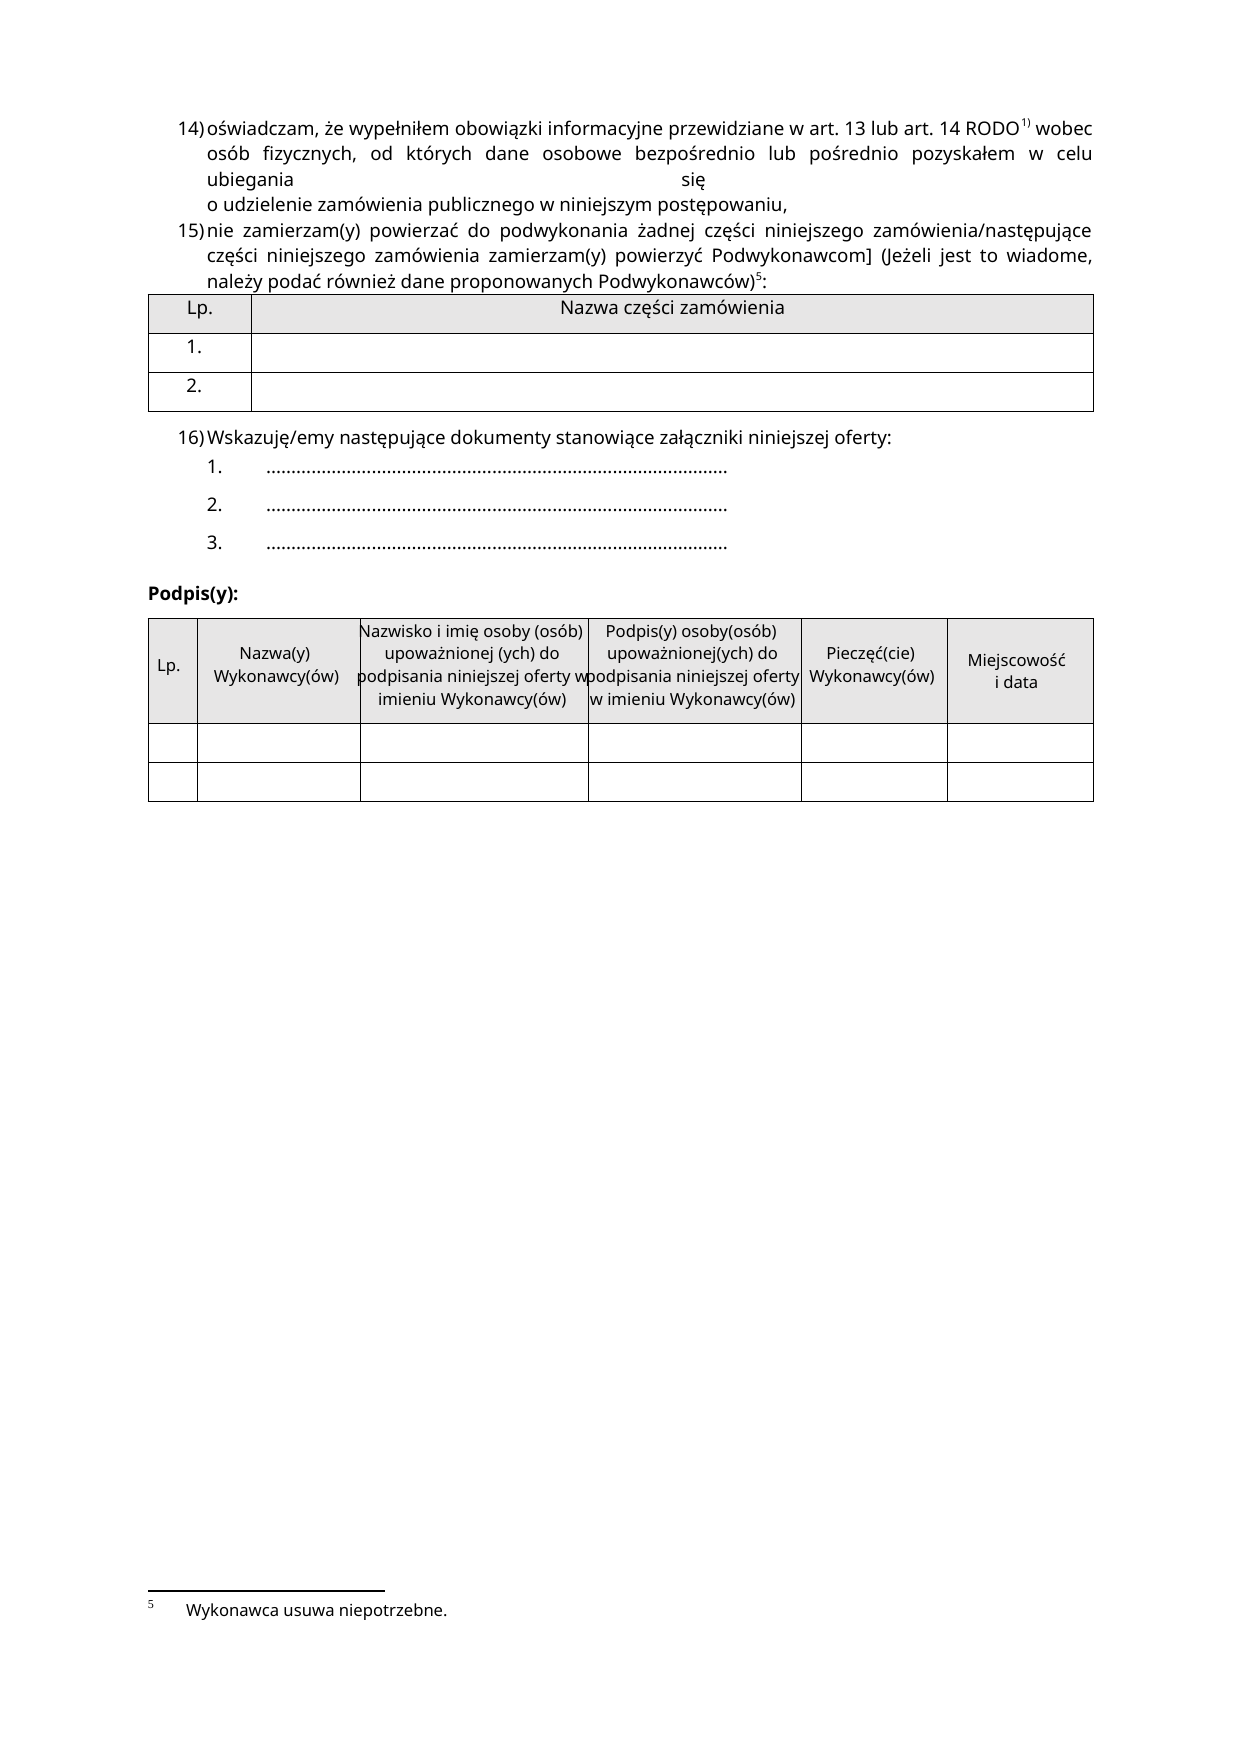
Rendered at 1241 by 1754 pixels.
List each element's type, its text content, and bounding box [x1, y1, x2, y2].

table_header Miejscowość i data [948, 619, 1093, 723]
table_cell [589, 763, 801, 801]
table_cell [589, 724, 801, 762]
table_header Nazwa części zamówienia [252, 295, 1093, 333]
list ............................................................................................ [207, 530, 1093, 555]
table_header Podpis(y) osoby(osób) upoważnionej(ych) do podpisania niniejszej oferty w imieniu Wykonawcy(ów) [589, 619, 801, 723]
table_header Pieczęć(cie) Wykonawcy(ów) [802, 619, 947, 723]
list ............................................................................................ [207, 454, 1093, 479]
table_cell [198, 763, 360, 801]
table_cell [361, 724, 588, 762]
table_header Lp. [149, 295, 251, 333]
table_cell [948, 724, 1093, 762]
table_cell [802, 763, 947, 801]
table_cell [361, 763, 588, 801]
list ............................................................................................ [207, 492, 1093, 517]
table_cell [802, 724, 947, 762]
table_cell [149, 334, 251, 372]
table_header Lp. [149, 619, 197, 723]
table_cell [252, 373, 1093, 411]
table_cell [948, 763, 1093, 801]
table_header Nazwa(y) Wykonawcy(ów) [198, 619, 360, 723]
table_cell [149, 373, 251, 411]
list oświadczam, że wypełniłem obowiązki informacyjne przewidziane w art. 13 lub art. 14 RODO1) wobec osób fizycznych, od których dane osobowe bezpośrednio lub pośrednio pozyskałem w celu ubiegania się o udzielenie zamówienia publicznego w niniejszym postępowaniu, [177, 115, 1093, 217]
table_cell [198, 724, 360, 762]
table_cell [149, 724, 197, 762]
list Wskazuję/emy następujące dokumenty stanowiące załączniki niniejszej oferty: [177, 424, 1093, 450]
list nie zamierzam(y) powierzać do podwykonania żadnej części niniejszego zamówienia/następujące części niniejszego zamówienia zamierzam(y) powierzyć Podwykonawcom] (Jeżeli jest to wiadome, należy podać również dane proponowanych Podwykonawców): [177, 217, 1093, 294]
table_cell [252, 334, 1093, 372]
text Podpis(y): [148, 580, 1093, 606]
table_cell [149, 763, 197, 801]
table_header Nazwisko i imię osoby (osób) upoważnionej (ych) do podpisania niniejszej oferty w imieniu Wykonawcy(ów) [361, 619, 588, 723]
